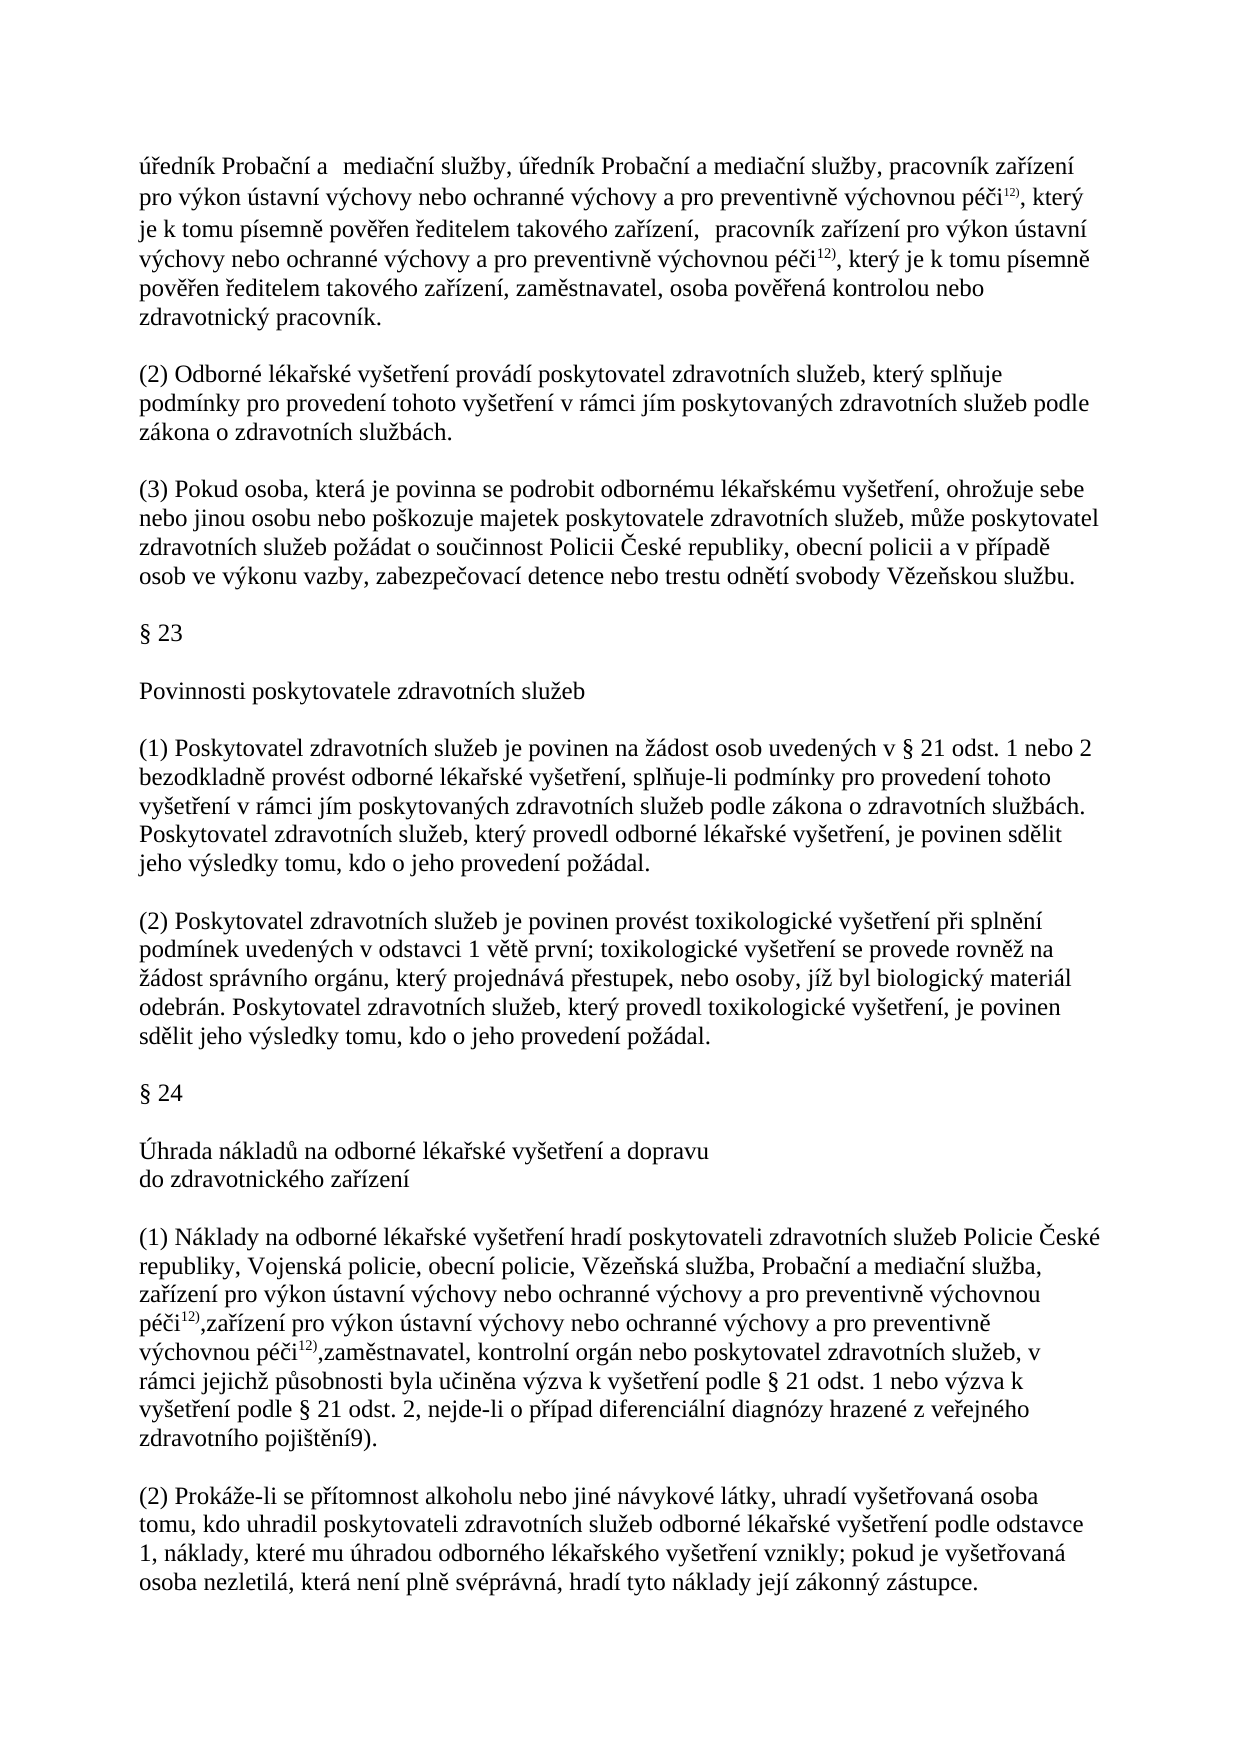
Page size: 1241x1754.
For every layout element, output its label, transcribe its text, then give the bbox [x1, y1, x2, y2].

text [139, 148, 1101, 331]
text (1) Poskytovatel zdravotních služeb je povinen na žádost osob uvedených v § 21 odst. 1 nebo 2 bezodkladně provést odborné lékařské vyšetření, splňuje-li podmínky pro provedení tohoto vyšetření v rámci jím poskytovaných zdravotních služeb podle zákona o zdravotních službách. Poskytovatel zdravotních služeb, který provedl odborné lékařské vyšetření, je povinen sdělit jeho výsledky tomu, kdo o jeho provedení požádal. [139, 733, 1101, 877]
text (1) Náklady na odborné lékařské vyšetření hradí poskytovateli zdravotních služeb Policie České republiky, Vojenská policie, obecní policie, Vězeňská služba, Probační a mediační služba, zařízení pro výkon ústavní výchovy nebo ochranné výchovy a pro preventivně výchovnou péči12),zařízení pro výkon ústavní výchovy nebo ochranné výchovy a pro preventivně výchovnou péči12),zaměstnavatel, kontrolní orgán nebo poskytovatel zdravotních služeb, v rámci jejichž působnosti byla učiněna výzva k vyšetření podle § 21 odst. 1 nebo výzva k vyšetření podle § 21 odst. 2, nejde-li o případ diferenciální diagnózy hrazené z veřejného zdravotního pojištění9). [139, 1222, 1101, 1452]
text Povinnosti poskytovatele zdravotních služeb [139, 676, 1101, 704]
text § 24 [139, 1078, 1101, 1107]
text (2) Odborné lékařské vyšetření provádí poskytovatel zdravotních služeb, který splňuje podmínky pro provedení tohoto vyšetření v rámci jím poskytovaných zdravotních služeb podle zákona o zdravotních službách. [139, 359, 1101, 446]
text (2) Prokáže-li se přítomnost alkoholu nebo jiné návykové látky, uhradí vyšetřovaná osoba tomu, kdo uhradil poskytovateli zdravotních služeb odborné lékařské vyšetření podle odstavce 1, náklady, které mu úhradou odborného lékařského vyšetření vznikly; pokud je vyšetřovaná osoba nezletilá, která není plně svéprávná, hradí tyto náklady její zákonný zástupce. [139, 1481, 1101, 1596]
text (2) Poskytovatel zdravotních služeb je povinen provést toxikologické vyšetření při splnění podmínek uvedených v odstavci 1 větě první; toxikologické vyšetření se provede rovněž na žádost správního orgánu, který projednává přestupek, nebo osoby, jíž byl biologický materiál odebrán. Poskytovatel zdravotních služeb, který provedl toxikologické vyšetření, je povinen sdělit jeho výsledky tomu, kdo o jeho provedení požádal. [139, 906, 1101, 1049]
text do zdravotnického zařízení [139, 1164, 1101, 1193]
text (3) Pokud osoba, která je povinna se podrobit odbornému lékařskému vyšetření, ohrožuje sebe nebo jinou osobu nebo poškozuje majetek poskytovatele zdravotních služeb, může poskytovatel zdravotních služeb požádat o součinnost Policii České republiky, obecní policii a v případě osob ve výkonu vazby, zabezpečovací detence nebo trestu odnětí svobody Vězeňskou službu. [139, 474, 1101, 589]
text § 23 [139, 618, 1101, 647]
text Úhrada nákladů na odborné lékařské vyšetření a dopravu [139, 1136, 1101, 1164]
